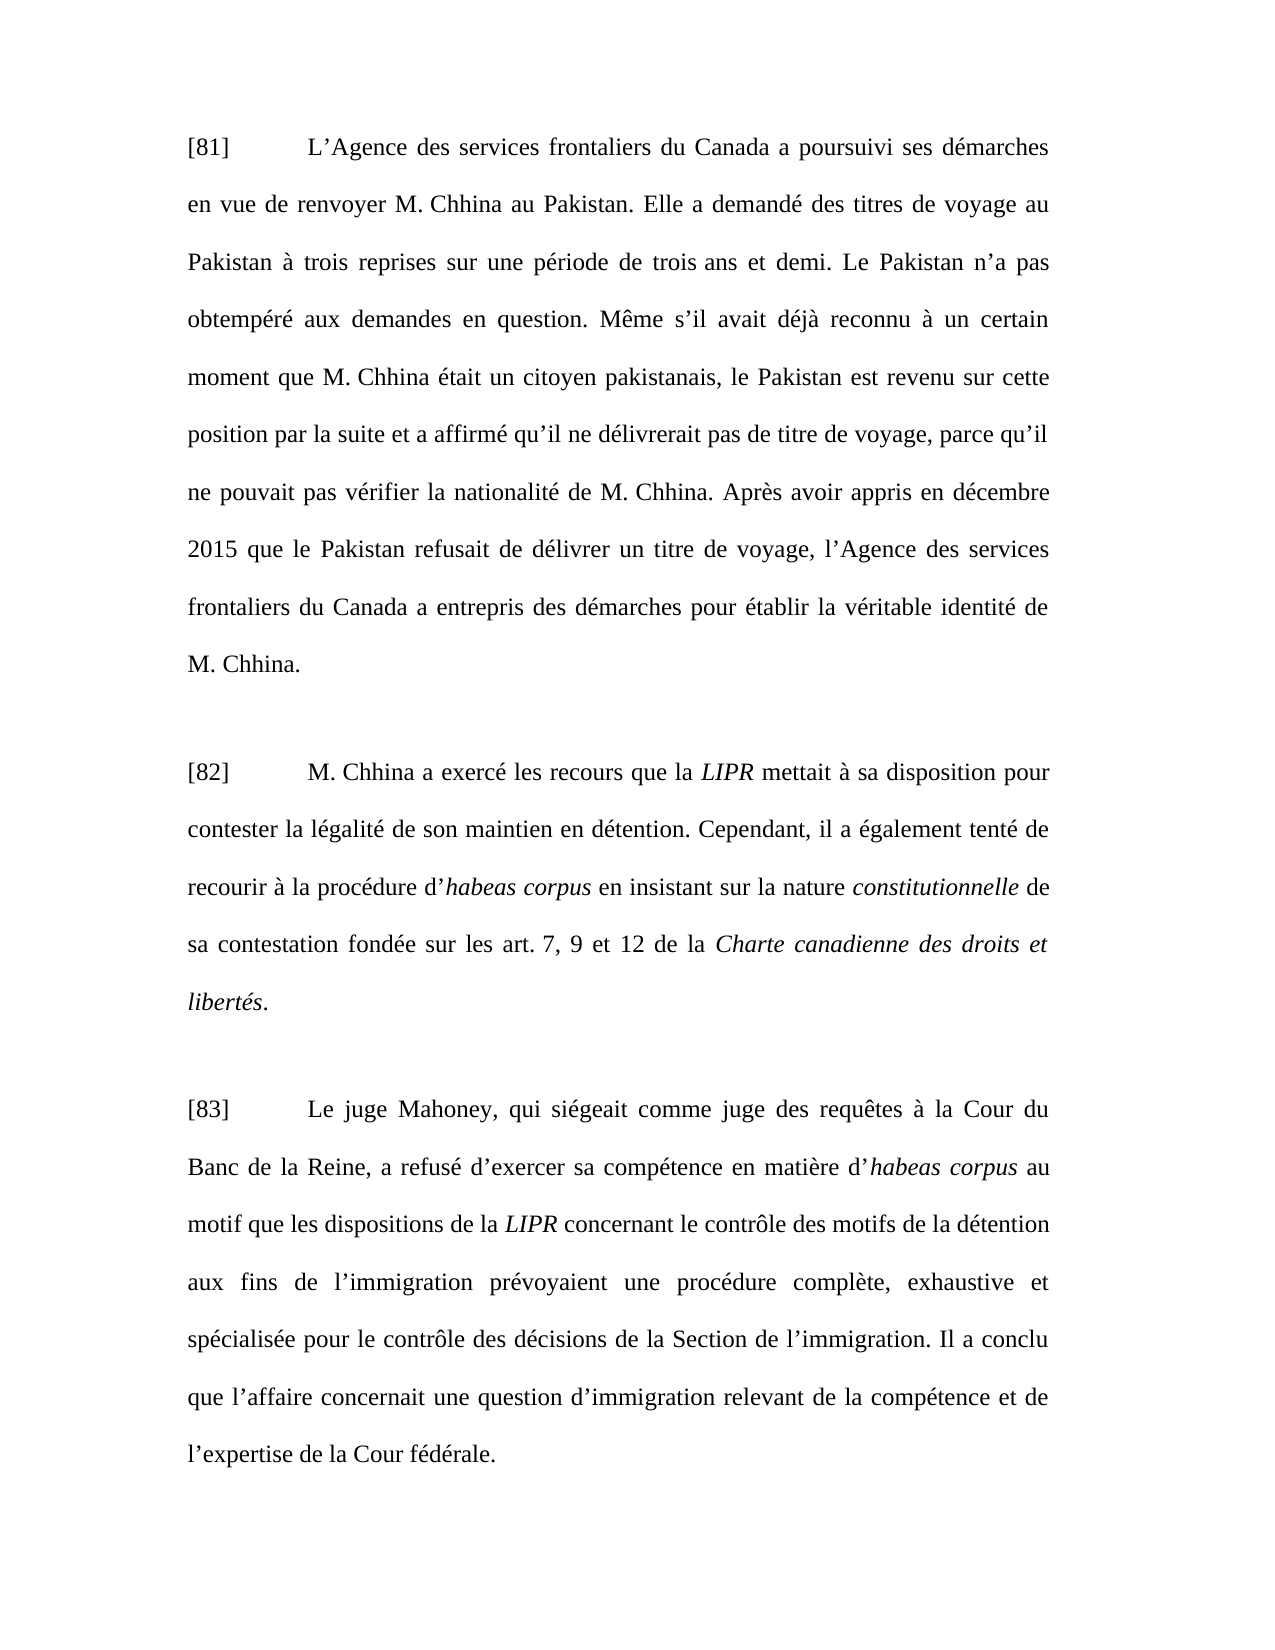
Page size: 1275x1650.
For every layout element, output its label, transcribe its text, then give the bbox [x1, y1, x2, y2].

text M. Chhina a exercé les recours que la LIPR mettait à sa disposition pour contester la légalité de son maintien en détention. Cependant, il a également tenté de recourir à la procédure d’habeas corpus en insistant sur la nature constitutionnelle de sa contestation fondée sur les art. 7, 9 et 12 de la Charte canadienne des droits et libertés. [187, 757, 1050, 1016]
text Le juge Mahoney, qui siégeait comme juge des requêtes à la Cour du Banc de la Reine, a refusé d’exercer sa compétence en matière d’habeas corpus au motif que les dispositions de la LIPR concernant le contrôle des motifs de la détention aux fins de l’immigration prévoyaient une procédure complète, exhaustive et spécialisée pour le contrôle des décisions de la Section de l’immigration. Il a conclu que l’affaire concernait une question d’immigration relevant de la compétence et de l’expertise de la Cour fédérale. [187, 1094, 1050, 1468]
text L’Agence des services frontaliers du Canada a poursuivi ses démarches en vue de renvoyer M. Chhina au Pakistan. Elle a demandé des titres de voyage au Pakistan à trois reprises sur une période de trois ans et demi. Le Pakistan n’a pas obtempéré aux demandes en question. Même s’il avait déjà reconnu à un certain moment que M. Chhina était un citoyen pakistanais, le Pakistan est revenu sur cette position par la suite et a affirmé qu’il ne délivrerait pas de titre de voyage, parce qu’il ne pouvait pas vérifier la nationalité de M. Chhina. Après avoir appris en décembre 2015 que le Pakistan refusait de délivrer un titre de voyage, l’Agence des services frontaliers du Canada a entrepris des démarches pour établir la véritable identité de M. Chhina. [187, 132, 1050, 678]
